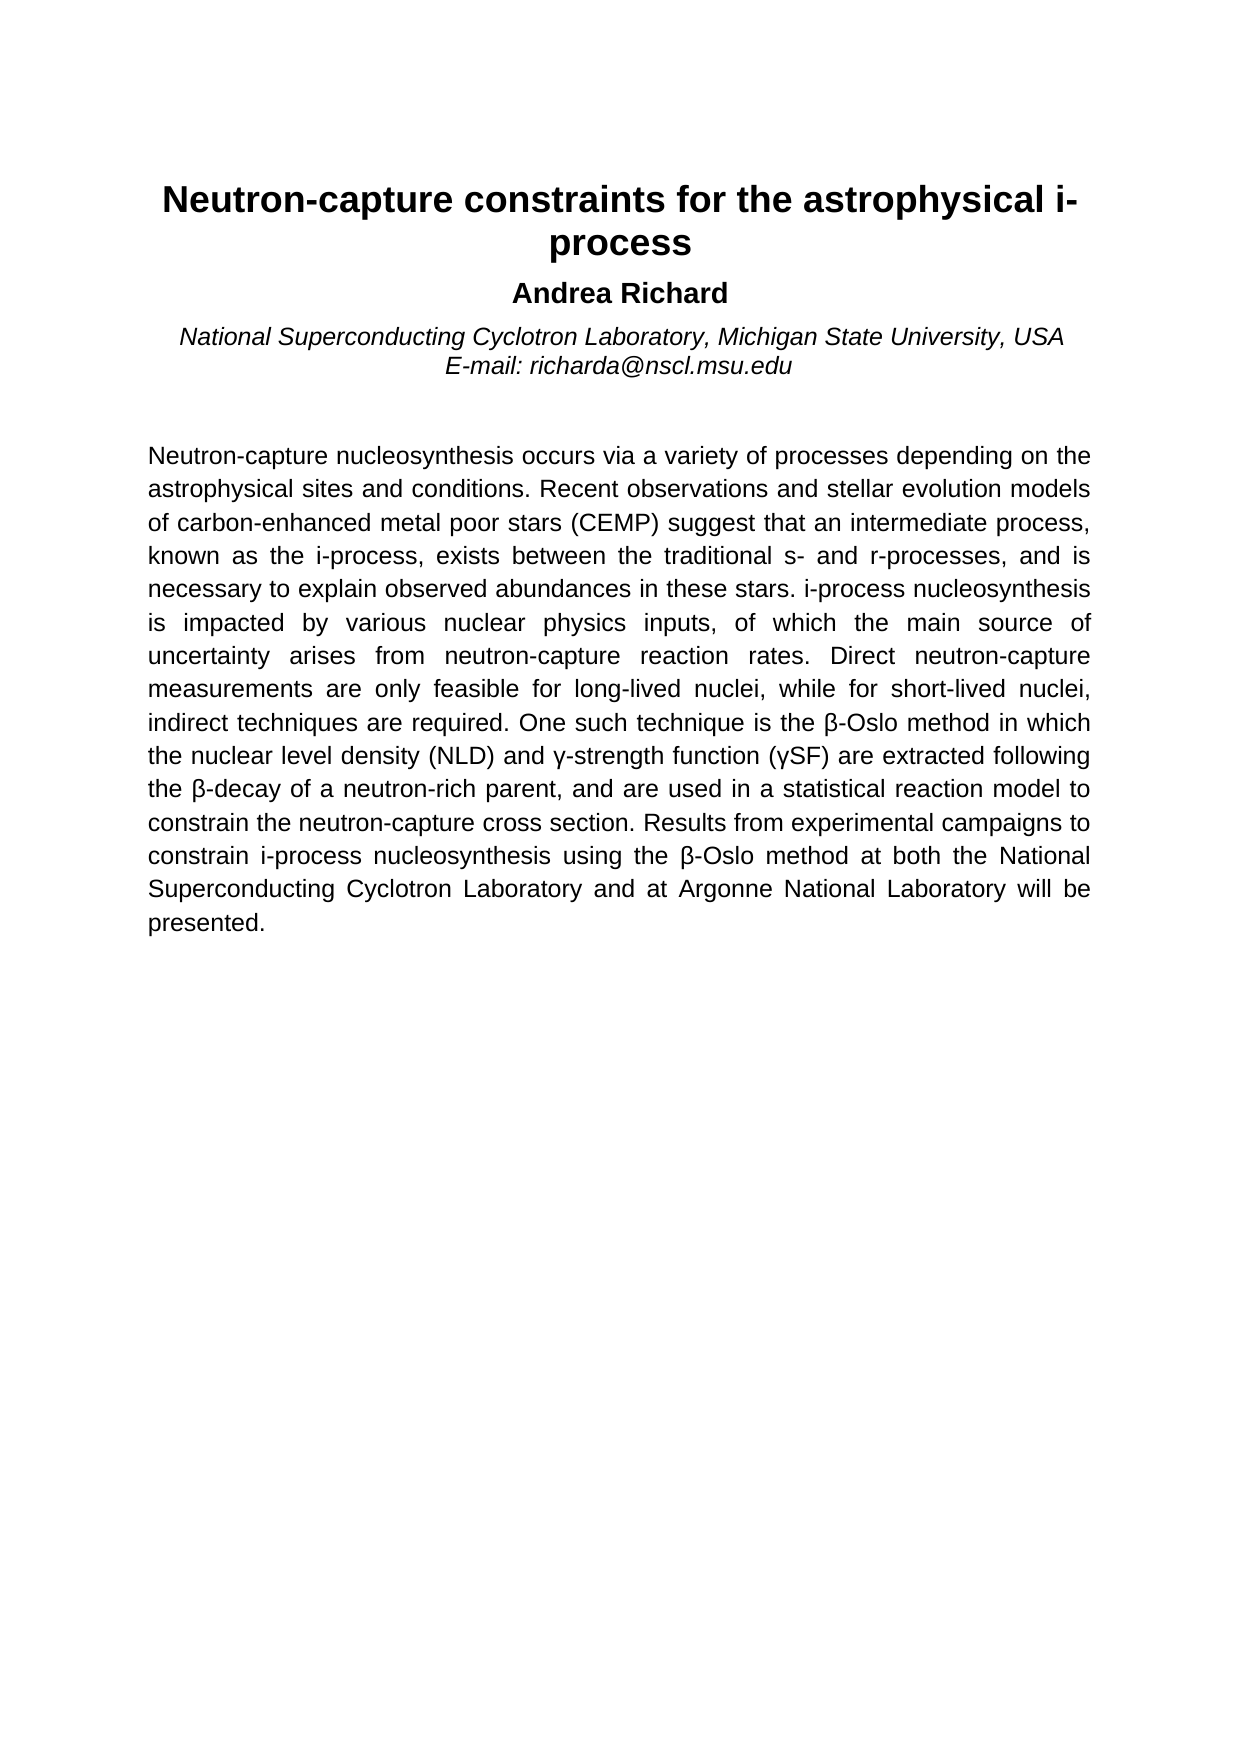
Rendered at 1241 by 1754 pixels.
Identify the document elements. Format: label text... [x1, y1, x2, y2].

text Neutron-capture constraints for the astrophysical i-process [148, 177, 1092, 263]
text Andrea Richard [148, 276, 1092, 309]
text National Superconducting Cyclotron Laboratory, Michigan State University, USA [148, 322, 1092, 351]
text Neutron-capture nucleosynthesis occurs via a variety of processes depending on the astrophysical sites and conditions. Recent observations and stellar evolution models of carbon-enhanced metal poor stars (CEMP) suggest that an intermediate process, known as the i-process, exists between the traditional s- and r-processes, and is necessary to explain observed abundances in these stars. i-process nucleosynthesis is impacted by various nuclear physics inputs, of which the main source of uncertainty arises from neutron-capture reaction rates. Direct neutron-capture measurements are only feasible for long-lived nuclei, while for short-lived nuclei, indirect techniques are required. One such technique is the β-Oslo method in which the nuclear level density (NLD) and γ-strength function (γSF) are extracted following the β-decay of a neutron-rich parent, and are used in a statistical reaction model to constrain the neutron-capture cross section. Results from experimental campaigns to constrain i-process nucleosynthesis using the β-Oslo method at both the National Superconducting Cyclotron Laboratory and at Argonne National Laboratory will be presented. [148, 438, 1092, 938]
text E-mail: richarda@nscl.msu.edu [148, 351, 1092, 379]
